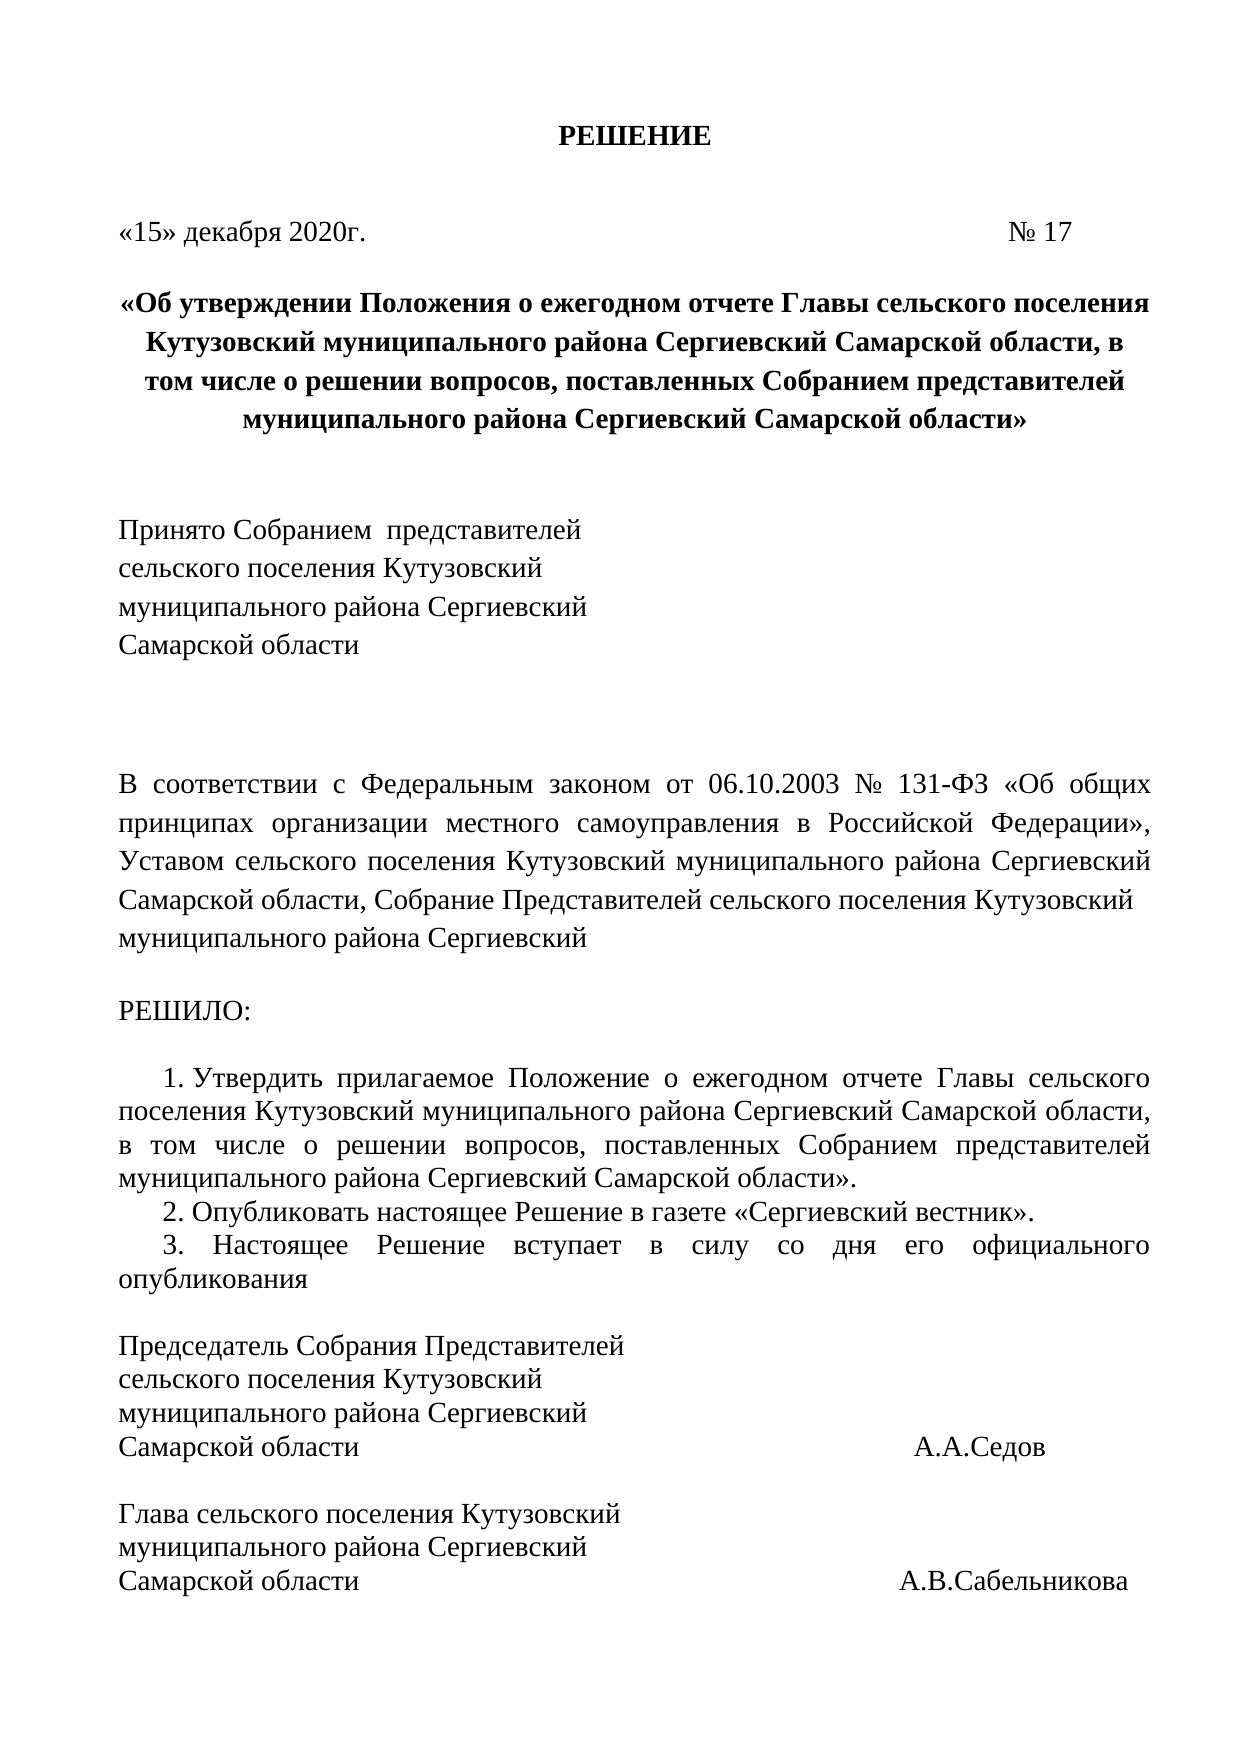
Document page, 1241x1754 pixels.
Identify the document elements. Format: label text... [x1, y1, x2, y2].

text муниципального района Сергиевский [118, 1395, 1152, 1429]
text сельского поселения Кутузовский [118, 550, 1152, 584]
text Председатель Собрания Представителей [118, 1328, 1152, 1362]
text Самарской области А.В.Сабельникова [118, 1563, 1152, 1596]
text 3. Настоящее Решение вступает в силу со дня его официального опубликования [118, 1227, 1152, 1294]
text муниципального района Сергиевский [118, 1529, 1152, 1563]
text «Об утверждении Положения о ежегодном отчете Главы сельского поселения Кутузовский муниципального района Сергиевский Самарской области, в том числе о решении вопросов, поставленных Собранием представителей муниципального района Сергиевский Самарской области» [118, 286, 1152, 435]
text Самарской области [118, 627, 1152, 661]
text РЕШЕНИЕ [118, 118, 1152, 152]
text сельского поселения Кутузовский [118, 1362, 1152, 1395]
text Принято Собранием представителей [118, 512, 1152, 545]
text 2. Опубликовать настоящее Решение в газете «Сергиевский вестник». [118, 1194, 1152, 1227]
list Утвердить прилагаемое Положение о ежегодном отчете Главы сельского поселения Кутузовский муниципального района Сергиевский Самарской области, в том числе о решении вопросов, поставленных Собранием представителей муниципального района Сергиевский Самарской области». [118, 1060, 1152, 1194]
text «15» декабря 2020г. № 17 [118, 214, 1152, 247]
text Самарской области А.А.Седов [118, 1429, 1152, 1462]
text муниципального района Сергиевский [118, 921, 1152, 954]
text РЕШИЛО: [118, 993, 1152, 1026]
text Глава сельского поселения Кутузовский [118, 1496, 1152, 1529]
text муниципального района Сергиевский [118, 589, 1152, 622]
text В соответствии с Федеральным законом от 06.10.2003 № 131-ФЗ «Об общих принципах организации местного самоуправления в Российской Федерации», Уставом сельского поселения Кутузовский муниципального района Сергиевский Самарской области, Собрание Представителей сельского поселения Кутузовский [118, 766, 1152, 916]
